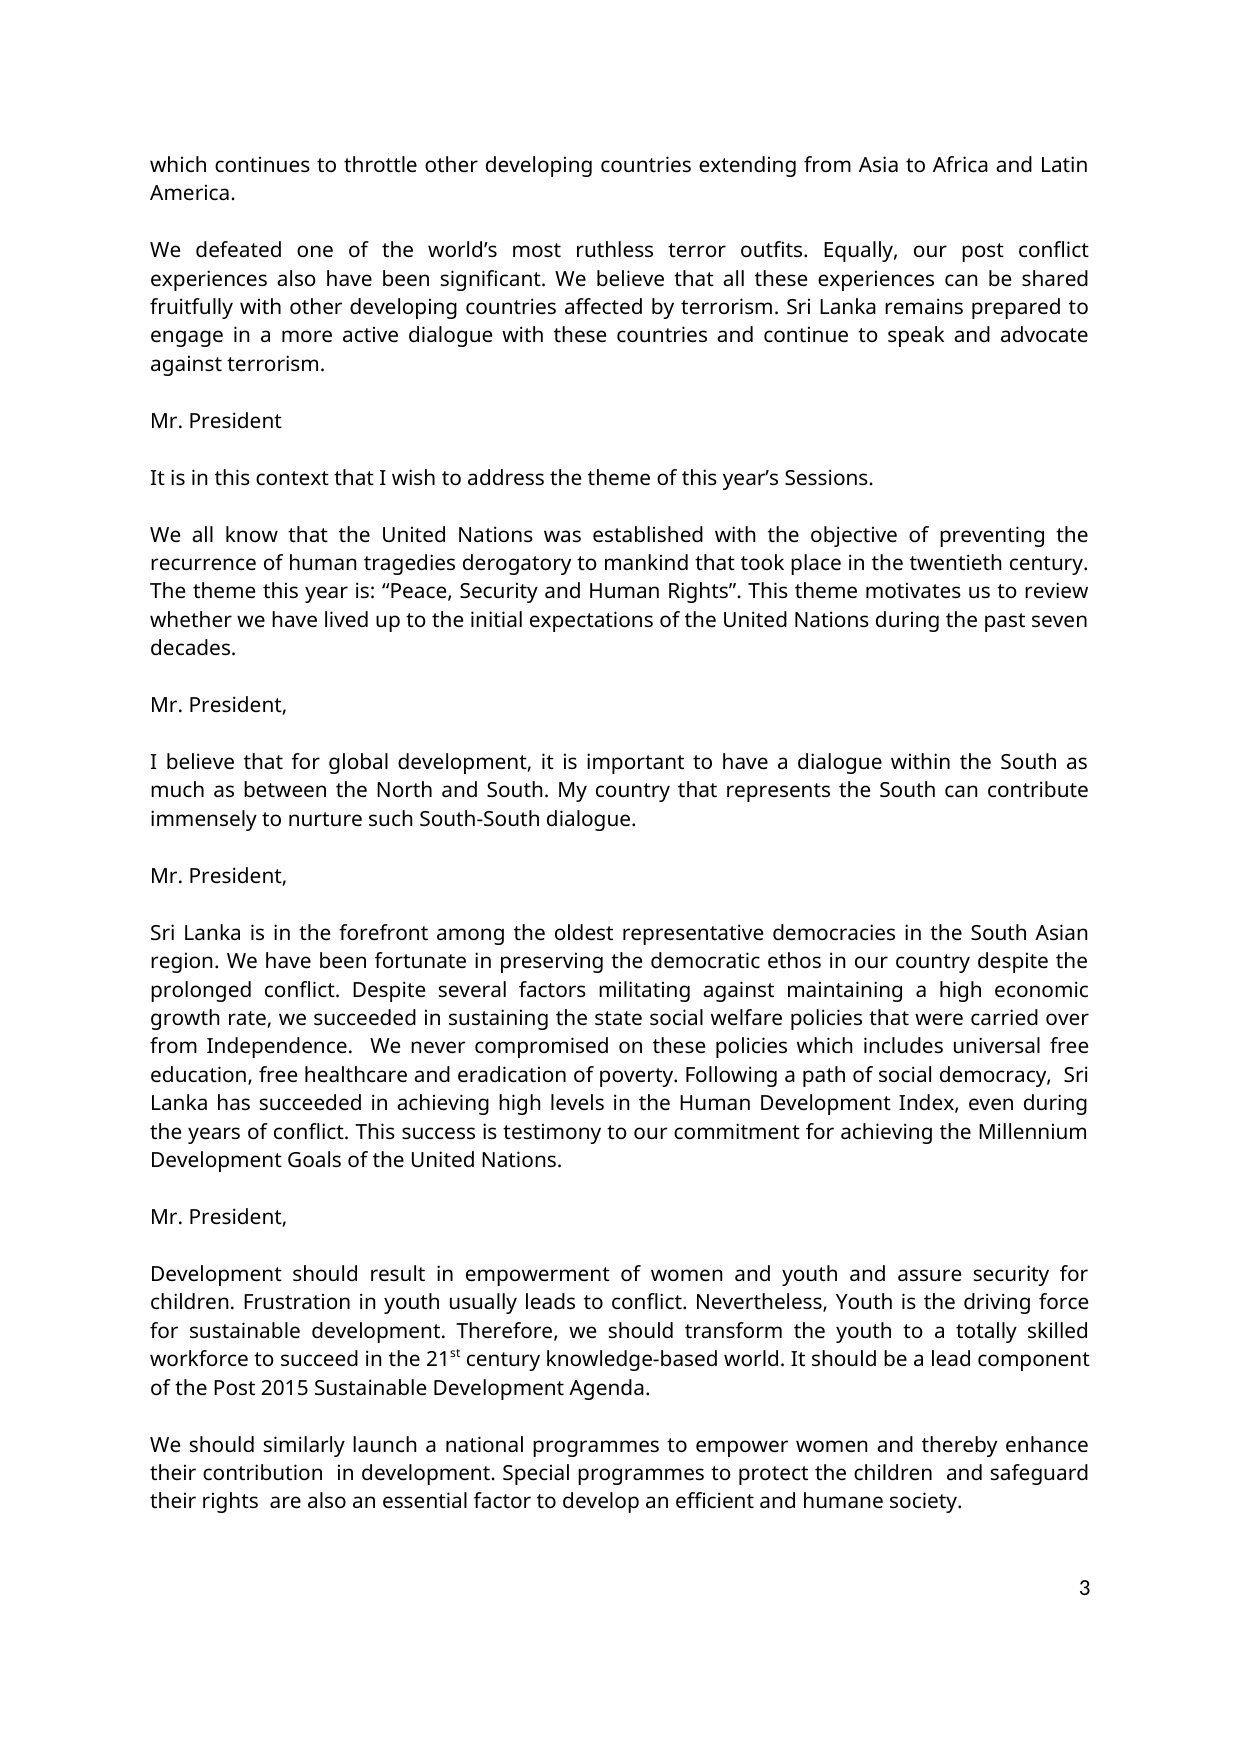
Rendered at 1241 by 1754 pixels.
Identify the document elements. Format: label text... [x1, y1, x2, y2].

text Mr. President [150, 406, 1090, 434]
text Sri Lanka is in the forefront among the oldest representative democracies in the South Asian region. We have been fortunate in preserving the democratic ethos in our country despite the prolonged conflict. Despite several factors militating against maintaining a high economic growth rate, we succeeded in sustaining the state social welfare policies that were carried over from Independence. We never compromised on these policies which includes universal free education, free healthcare and eradication of poverty. Following a path of social democracy, Sri Lanka has succeeded in achieving high levels in the Human Development Index, even during the years of conflict. This success is testimony to our commitment for achieving the Millennium Development Goals of the United Nations. [150, 918, 1090, 1174]
text Mr. President, [150, 861, 1090, 889]
text Development should result in empowerment of women and youth and assure security for children. Frustration in youth usually leads to conflict. Nevertheless, Youth is the driving force for sustainable development. Therefore, we should transform the youth to a totally skilled workforce to succeed in the 21st century knowledge-based world. It should be a lead component of the Post 2015 Sustainable Development Agenda. [150, 1259, 1090, 1401]
text We all know that the United Nations was established with the objective of preventing the recurrence of human tragedies derogatory to mankind that took place in the twentieth century. The theme this year is: “Peace, Security and Human Rights”. This theme motivates us to review whether we have lived up to the initial expectations of the United Nations during the past seven decades. [150, 520, 1090, 662]
text Mr. President, [150, 1202, 1090, 1231]
text We should similarly launch a national programmes to empower women and thereby enhance their contribution in development. Special programmes to protect the children and safeguard their rights are also an essential factor to develop an efficient and humane society. [150, 1430, 1090, 1515]
text It is in this context that I wish to address the theme of this year’s Sessions. [150, 463, 1090, 491]
text I believe that for global development, it is important to have a dialogue within the South as much as between the North and South. My country that represents the South can contribute immensely to nurture such South-South dialogue. [150, 747, 1090, 832]
text We defeated one of the world’s most ruthless terror outfits. Equally, our post conflict experiences also have been significant. We believe that all these experiences can be shared fruitfully with other developing countries affected by terrorism. Sri Lanka remains prepared to engage in a more active dialogue with these countries and continue to speak and advocate against terrorism. [150, 235, 1090, 377]
text Mr. President, [150, 690, 1090, 719]
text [150, 150, 1090, 207]
